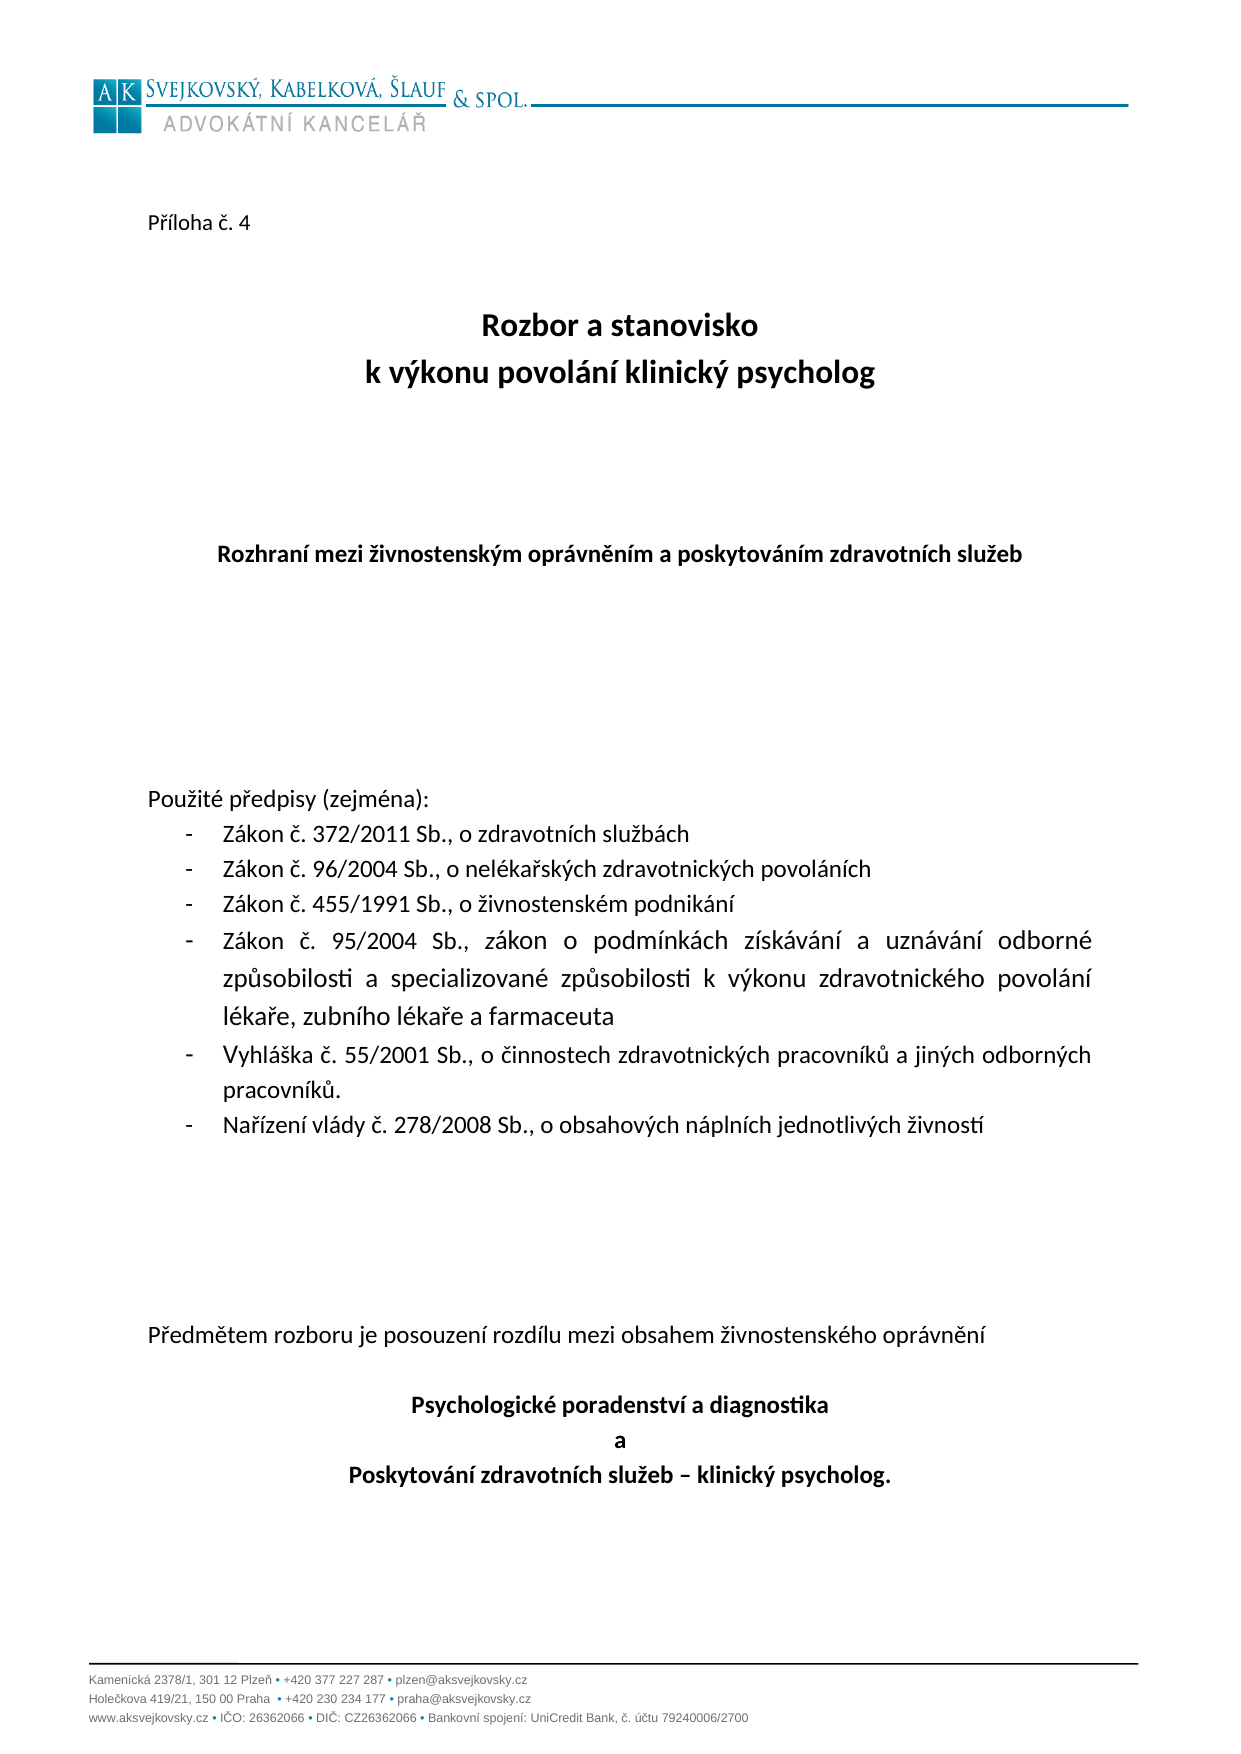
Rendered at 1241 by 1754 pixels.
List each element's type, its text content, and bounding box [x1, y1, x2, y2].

list Zákon č. 95/2004 Sb., zákon o podmínkách získávání a uznávání odborné způsobilosti a specializované způsobilosti k výkonu zdravotnického povolání lékaře, zubního lékaře a farmaceuta [185, 923, 1093, 1032]
text Použité předpisy (zejména): [148, 783, 1093, 814]
text Předmětem rozboru je posouzení rozdílu mezi obsahem živnostenského oprávnění [148, 1319, 1093, 1350]
text k výkonu povolání klinický psycholog [148, 351, 1093, 392]
text Psychologické poradenství a diagnostika [148, 1389, 1093, 1420]
list Nařízení vlády č. 278/2008 Sb., o obsahových náplních jednotlivých živností [185, 1109, 1093, 1140]
text Příloha č. 4 [148, 208, 1093, 236]
list Zákon č. 455/1991 Sb., o živnostenském podnikání [185, 888, 1093, 919]
list Vyhláška č. 55/2001 Sb., o činnostech zdravotnických pracovníků a jiných odborných pracovníků. [185, 1037, 1093, 1105]
text Rozhraní mezi živnostenským oprávněním a poskytováním zdravotních služeb [148, 538, 1093, 569]
list Zákon č. 96/2004 Sb., o nelékařských zdravotnických povoláních [185, 853, 1093, 884]
text Poskytování zdravotních služeb – klinický psycholog. [148, 1459, 1093, 1490]
list Zákon č. 372/2011 Sb., o zdravotních službách [185, 818, 1093, 849]
picture [88, 73, 1134, 140]
text a [148, 1424, 1093, 1455]
text Rozbor a stanovisko [148, 304, 1093, 345]
